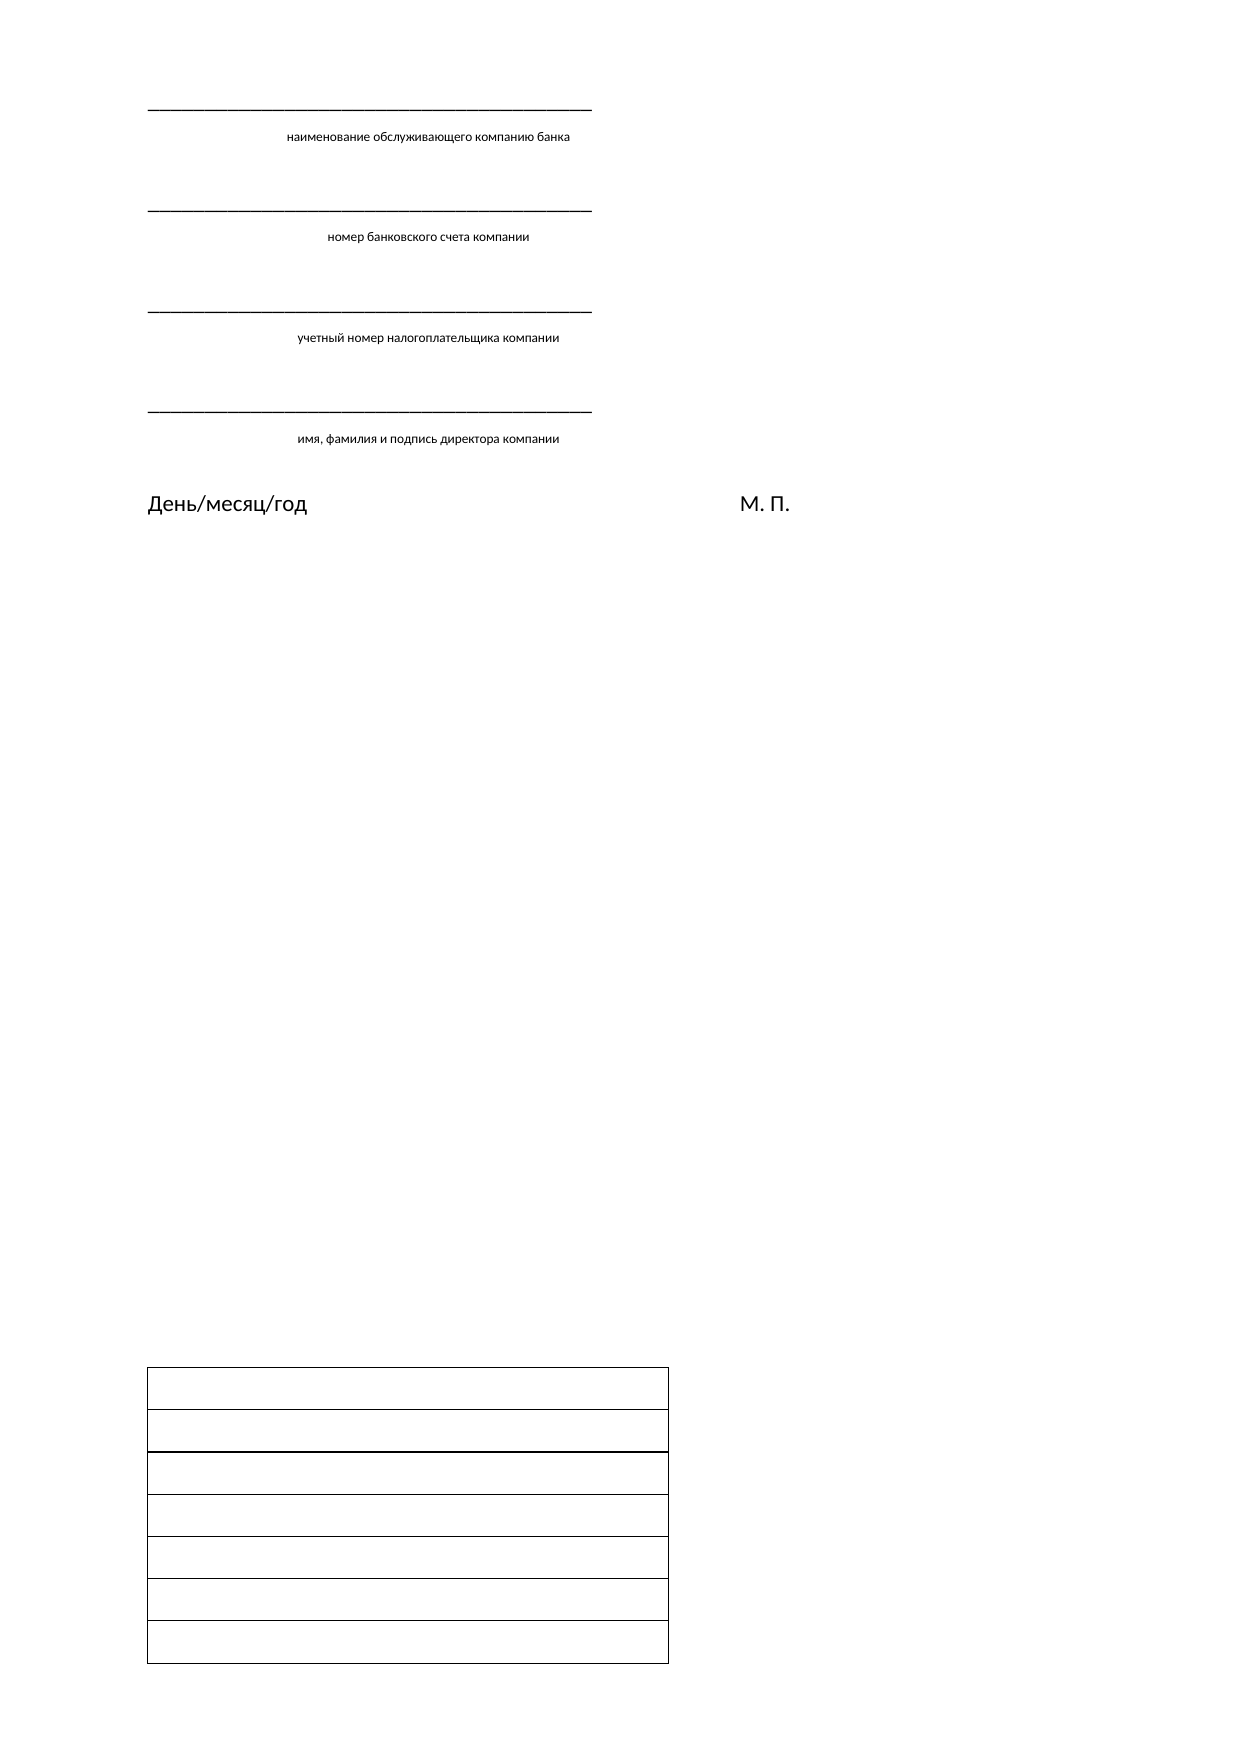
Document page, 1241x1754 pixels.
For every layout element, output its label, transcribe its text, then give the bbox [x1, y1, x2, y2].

text День/месяц/год М. П. [148, 489, 1152, 517]
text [148, 86, 1152, 114]
text _______________________________________ [148, 187, 1152, 215]
text _______________________________________ [148, 388, 1152, 416]
text номер банковского счета компании [148, 229, 709, 257]
text _______________________________________ [148, 288, 1152, 316]
text наименование обслуживающего компанию банка [148, 128, 709, 156]
text имя, фамилия и подпись директора компании [148, 430, 709, 458]
text учетный номер налогоплательщика компании [148, 330, 709, 358]
